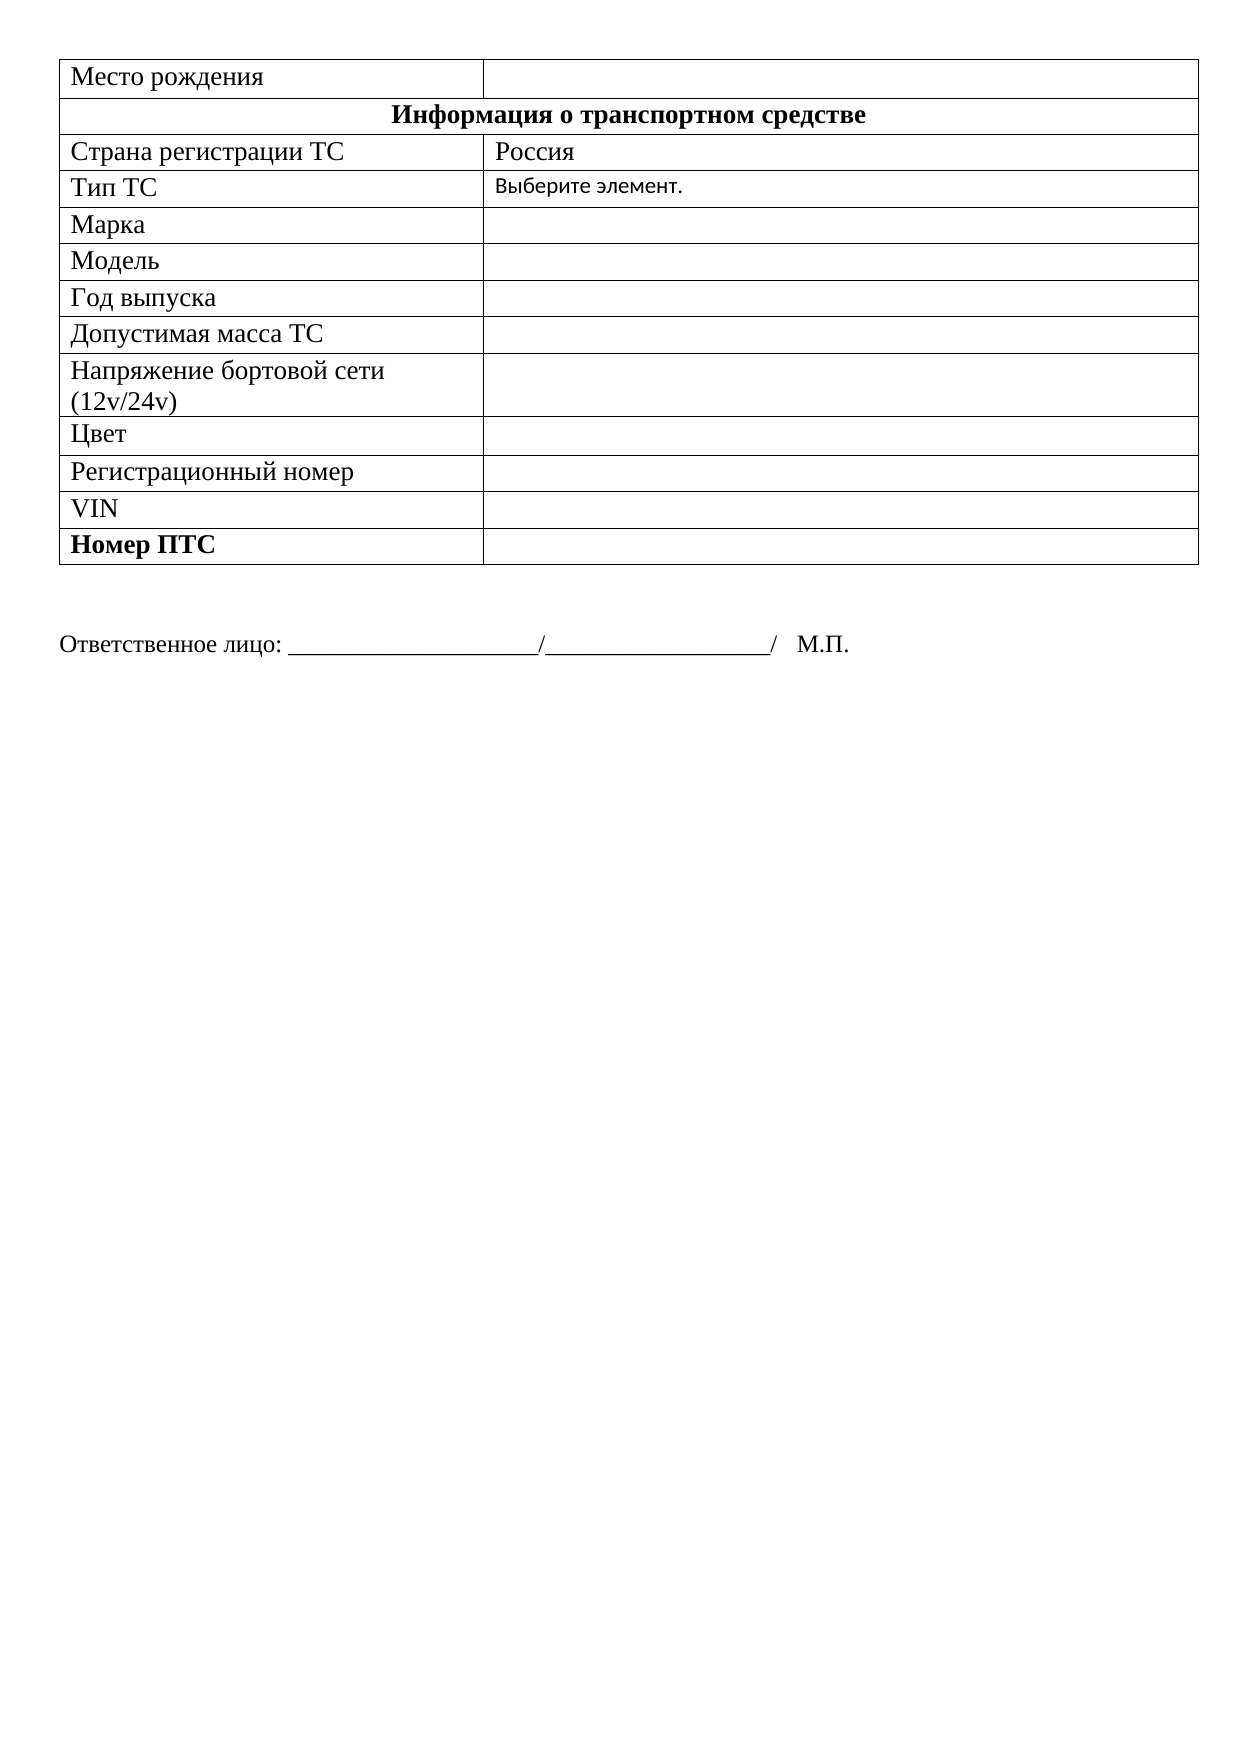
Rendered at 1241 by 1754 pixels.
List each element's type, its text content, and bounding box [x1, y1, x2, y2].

table_cell [484, 317, 1198, 353]
table_cell Модель [60, 244, 483, 280]
table_cell [484, 492, 1198, 527]
table_cell [484, 354, 1198, 416]
table_cell Год выпуска [60, 281, 483, 316]
table_cell Страна регистрации ТС [60, 135, 483, 170]
table_cell [484, 171, 1198, 207]
table_cell Напряжение бортовой сети (12v/24v) [60, 354, 483, 416]
table_cell [484, 208, 1198, 243]
table_cell [484, 60, 1198, 97]
table_cell VIN [60, 492, 483, 527]
table_cell Марка [60, 208, 483, 243]
table_cell [484, 244, 1198, 280]
table_cell [484, 529, 1198, 564]
table_cell Россия [484, 135, 1198, 170]
table_cell [484, 456, 1198, 491]
table_cell Цвет [60, 417, 483, 454]
table_cell Информация о транспортном средстве [60, 99, 1198, 134]
table_cell Регистрационный номер [60, 456, 483, 491]
table_cell [484, 417, 1198, 454]
table_cell Допустимая масса ТС [60, 317, 483, 353]
table_cell Тип ТС [60, 171, 483, 207]
table_cell [484, 281, 1198, 316]
table_cell Место рождения [60, 60, 483, 97]
table_cell Номер ПТС [60, 529, 483, 564]
text Ответственное лицо: ____________________/__________________/ М.П. [59, 629, 1181, 658]
